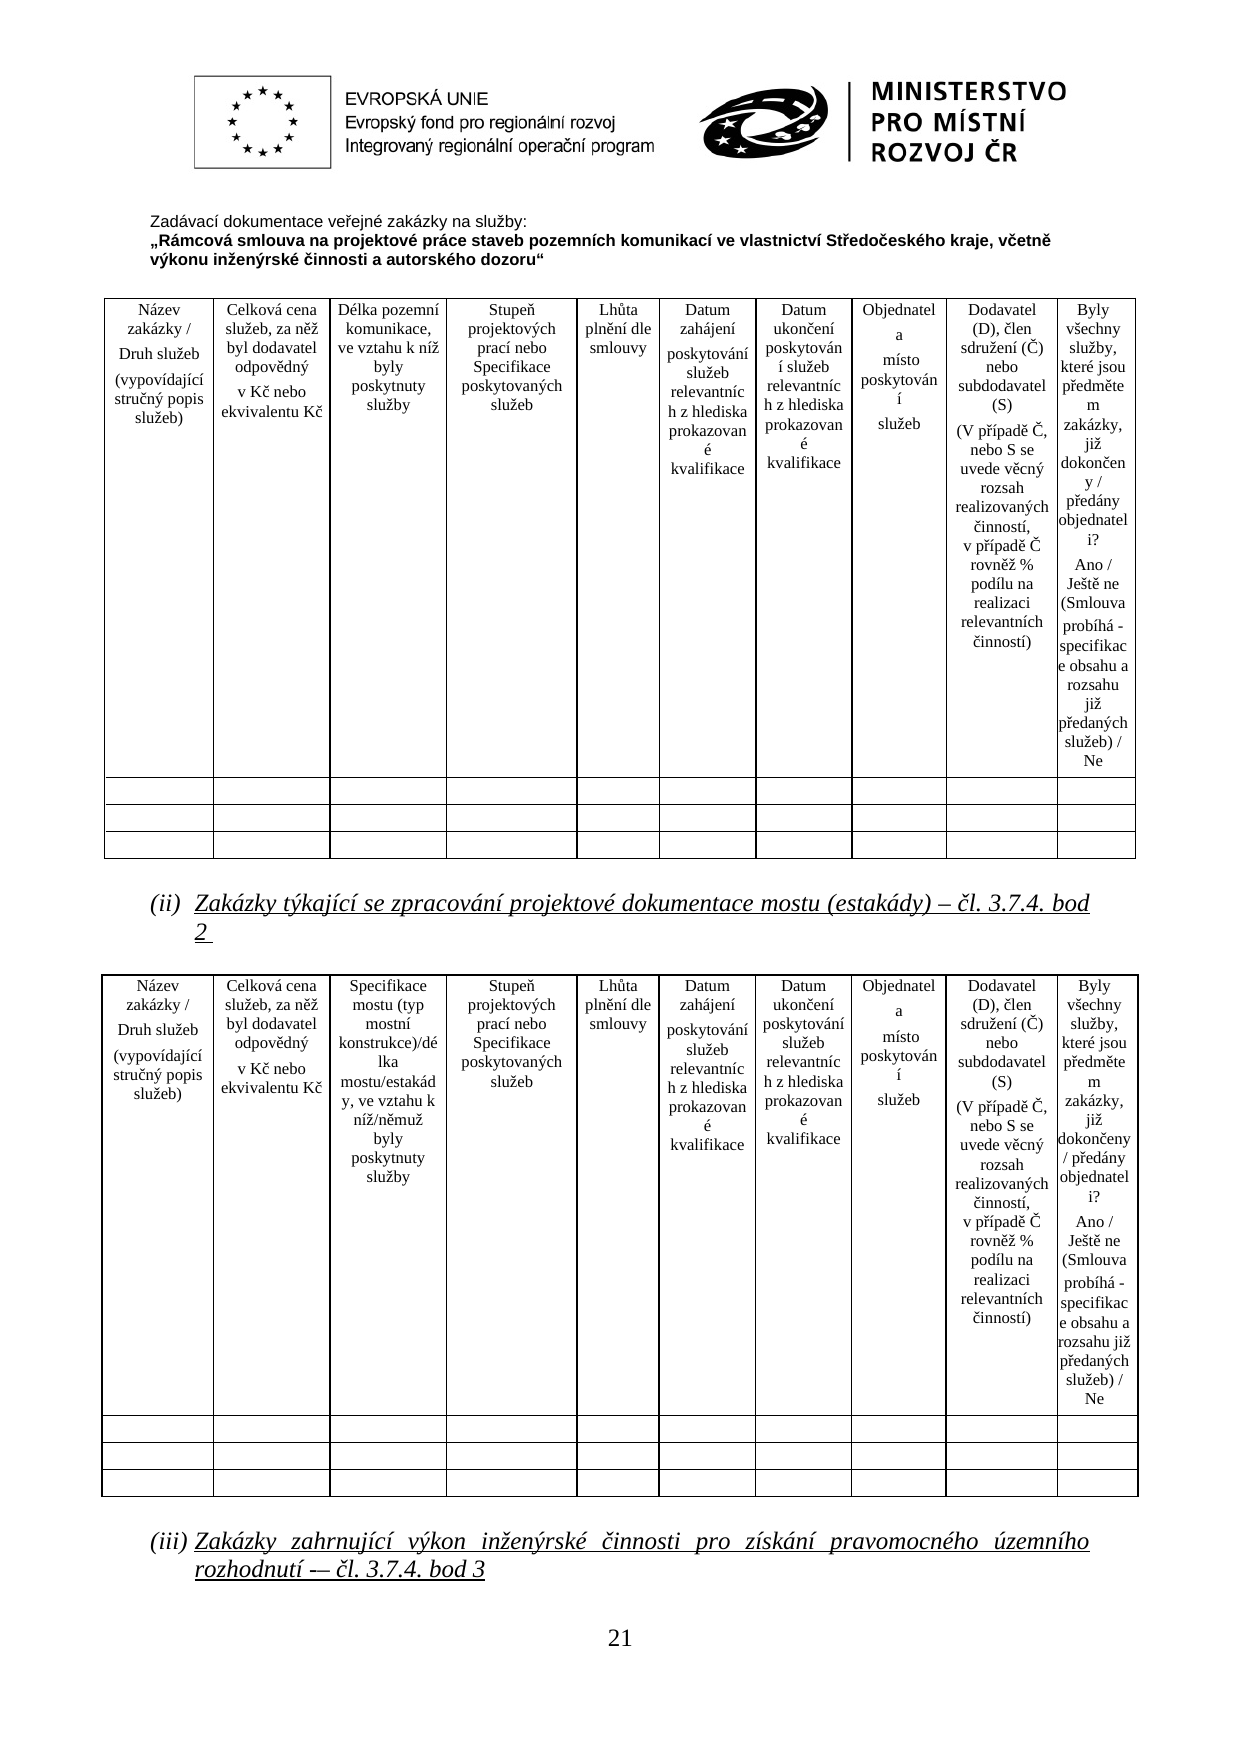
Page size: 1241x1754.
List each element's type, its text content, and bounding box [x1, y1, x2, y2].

table_cell [947, 778, 1057, 803]
table_header Lhůta plnění dle smlouvy [578, 299, 659, 777]
table_header Datum ukončení poskytování služeb relevantních z hlediska prokazované kvalifikace [756, 976, 851, 1414]
table_cell [214, 1470, 329, 1496]
table_cell [214, 832, 329, 857]
table_cell [578, 1443, 658, 1468]
table_cell [331, 1416, 446, 1442]
table_cell [1058, 1443, 1137, 1468]
table_header Datum zahájení poskytování služeb relevantních z hlediska prokazované kvalifikace [660, 299, 755, 777]
table_cell [214, 1416, 329, 1442]
table_header Stupeň projektových prací nebo Specifikace poskytovaných služeb [447, 299, 576, 777]
table_cell [852, 1443, 945, 1468]
table_cell [757, 832, 851, 857]
table_cell [853, 805, 946, 831]
table_cell [105, 778, 213, 803]
table_cell [103, 1416, 213, 1442]
table_cell [660, 778, 755, 803]
table_cell [447, 1443, 576, 1468]
table_cell [660, 1470, 755, 1496]
table_cell [578, 778, 659, 803]
table_cell [852, 1470, 945, 1496]
table_cell [947, 1470, 1057, 1496]
list Zakázky týkající se zpracování projektové dokumentace mostu (estakády) – čl. 3.7.4. bod 2 [150, 888, 1090, 945]
table_cell [852, 1416, 945, 1442]
table_cell [214, 1443, 329, 1468]
table_header Celková cena služeb, za něž byl dodavatel odpovědný v Kč nebo ekvivalentu Kč [214, 299, 329, 777]
table_cell [578, 1416, 658, 1442]
table_header Datum ukončení poskytování služeb relevantních z hlediska prokazované kvalifikace [757, 299, 851, 777]
table_header Název zakázky / Druh služeb (vypovídající stručný popis služeb) [105, 299, 213, 777]
table_cell [447, 832, 576, 857]
table_header Celková cena služeb, za něž byl dodavatel odpovědný v Kč nebo ekvivalentu Kč [214, 976, 329, 1414]
table_cell [756, 1416, 851, 1442]
table_cell [660, 1443, 755, 1468]
table_cell [947, 832, 1057, 857]
table_header Název zakázky / Druh služeb (vypovídající stručný popis služeb) [103, 976, 213, 1414]
table_cell [447, 778, 576, 803]
table_cell [331, 1443, 446, 1468]
table_header Objednatel a místo poskytování služeb [852, 976, 945, 1414]
table_cell [1058, 1416, 1137, 1442]
table_cell [757, 805, 851, 831]
table_cell [757, 778, 851, 803]
table_cell [214, 805, 329, 831]
table_cell [947, 1416, 1057, 1442]
table_cell [947, 1443, 1057, 1468]
table_cell [331, 832, 446, 857]
table_cell [660, 832, 755, 857]
table_header Specifikace mostu (typ mostní konstrukce)/délka mostu/estakády, ve vztahu k níž/němuž byly poskytnuty služby [331, 976, 446, 1414]
table_cell [853, 778, 946, 803]
table_cell [578, 805, 659, 831]
table_cell [1058, 832, 1135, 857]
table_cell [103, 1443, 213, 1468]
table_cell [578, 1470, 658, 1496]
table_cell [756, 1470, 851, 1496]
table_cell [331, 778, 446, 803]
table_cell [947, 805, 1057, 831]
table_cell [1058, 1470, 1137, 1496]
table_cell [331, 805, 446, 831]
table_cell [660, 1416, 755, 1442]
table_cell [853, 832, 946, 857]
table_header Délka pozemní komunikace, ve vztahu k níž byly poskytnuty služby [331, 299, 446, 777]
table_header Stupeň projektových prací nebo Specifikace poskytovaných služeb [447, 976, 576, 1414]
table_cell [447, 1416, 576, 1442]
table_cell [105, 832, 213, 857]
table_header Objednatel a místo poskytování služeb [853, 299, 946, 777]
table_cell [214, 778, 329, 803]
table_cell [447, 805, 576, 831]
list Zakázky zahrnující výkon inženýrské činnosti pro získání pravomocného územního rozhodnutí -– čl. 3.7.4. bod 3 [150, 1526, 1090, 1583]
table_cell [331, 1470, 446, 1496]
table_cell [578, 832, 659, 857]
table_cell [103, 1470, 213, 1496]
table_cell [1058, 805, 1135, 831]
table_header Datum zahájení poskytování služeb relevantních z hlediska prokazované kvalifikace [660, 976, 755, 1414]
table_header Lhůta plnění dle smlouvy [578, 976, 658, 1414]
table_cell [105, 805, 213, 831]
table_cell [447, 1470, 576, 1496]
table_cell [756, 1443, 851, 1468]
picture [150, 45, 1095, 193]
table_cell [1058, 778, 1135, 803]
table_cell [660, 805, 755, 831]
